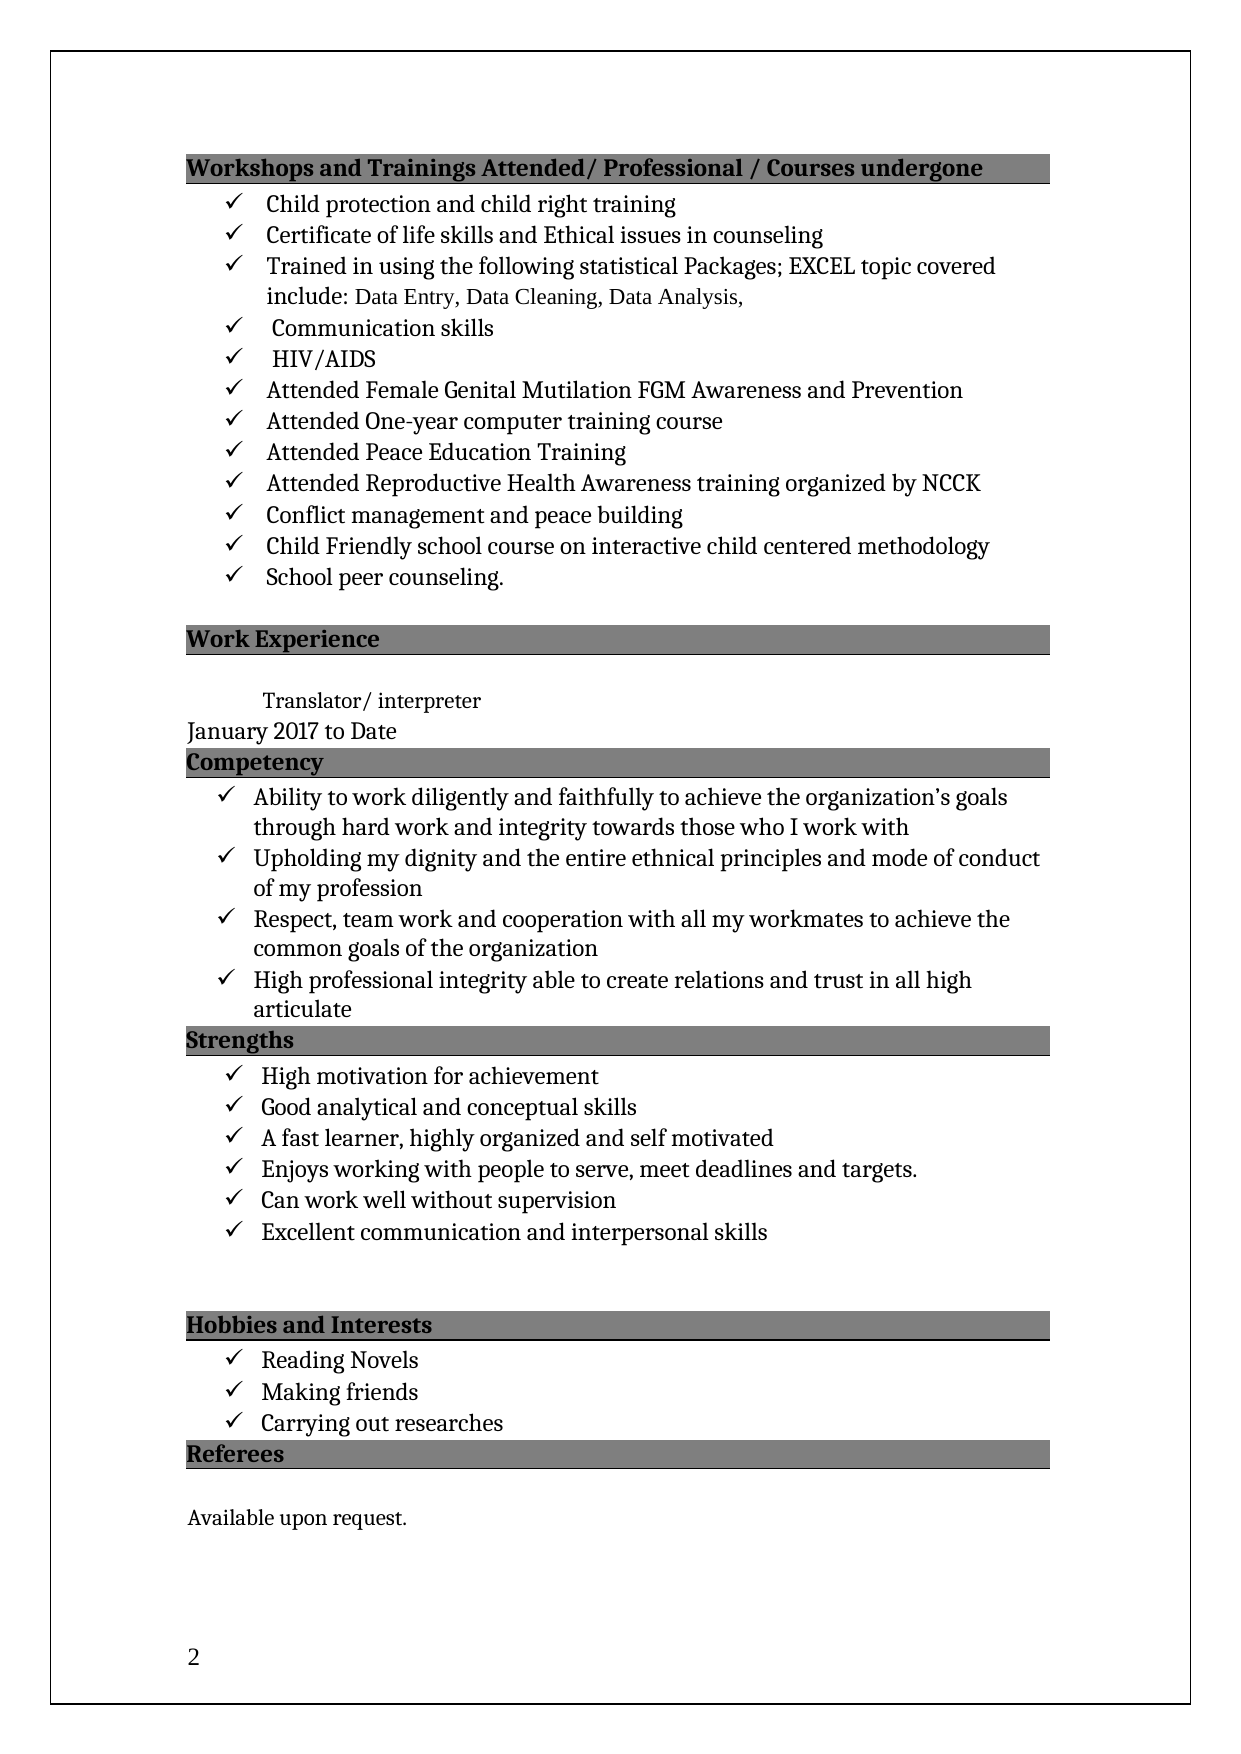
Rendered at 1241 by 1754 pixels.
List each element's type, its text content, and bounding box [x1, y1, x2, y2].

list Ability to work diligently and faithfully to achieve the organization’s goals through hard work and integrity towards those who I work with [216, 783, 1050, 842]
list High motivation for achievement [223, 1062, 1050, 1091]
list Attended Peace Education Training [223, 438, 1050, 467]
list Can work well without supervision [223, 1186, 1050, 1215]
list Attended Reproductive Health Awareness training organized by NCCK [223, 469, 1050, 498]
list Trained in using the following statistical Packages; EXCEL topic covered include: Data Entry, Data Cleaning, Data Analysis, [223, 252, 1050, 310]
subtitle Hobbies and Interests [186, 1311, 1050, 1339]
list A fast learner, highly organized and self motivated [223, 1124, 1050, 1153]
list Making friends [223, 1377, 1050, 1406]
list HIV/AIDS [223, 345, 1050, 373]
list Upholding my dignity and the entire ethnical principles and mode of conduct of my profession [216, 844, 1050, 902]
text Available upon request. [187, 1504, 1050, 1531]
list Respect, team work and cooperation with all my workmates to achieve the common goals of the organization [216, 905, 1050, 963]
list Certificate of life skills and Ethical issues in counseling [223, 221, 1050, 250]
list Attended One-year computer training course [223, 407, 1050, 436]
subtitle Competency [186, 748, 1050, 777]
list Reading Novels [223, 1346, 1050, 1375]
subtitle Strengths [186, 1026, 1050, 1055]
list School peer counseling. [223, 563, 1050, 592]
list Enjoys working with people to serve, meet deadlines and targets. [223, 1155, 1050, 1184]
list Good analytical and conceptual skills [223, 1093, 1050, 1122]
subtitle Work Experience [186, 625, 1050, 654]
list Excellent communication and interpersonal skills [223, 1217, 1050, 1246]
list Conflict management and peace building [223, 501, 1050, 529]
text Translator/ interpreter [262, 688, 1050, 714]
list Attended Female Genital Mutilation FGM Awareness and Prevention [223, 376, 1050, 405]
subtitle Referees [186, 1440, 1050, 1468]
text January 2017 to Date [187, 717, 1050, 745]
list High professional integrity able to create relations and trust in all high articulate [216, 966, 1050, 1024]
list Carrying out researches [223, 1408, 1050, 1437]
list Communication skills [223, 313, 1050, 342]
subtitle Workshops and Trainings Attended/ Professional / Courses undergone [186, 154, 1050, 183]
list Child protection and child right training [223, 190, 1050, 218]
list Child Friendly school course on interactive child centered methodology [223, 532, 1050, 560]
